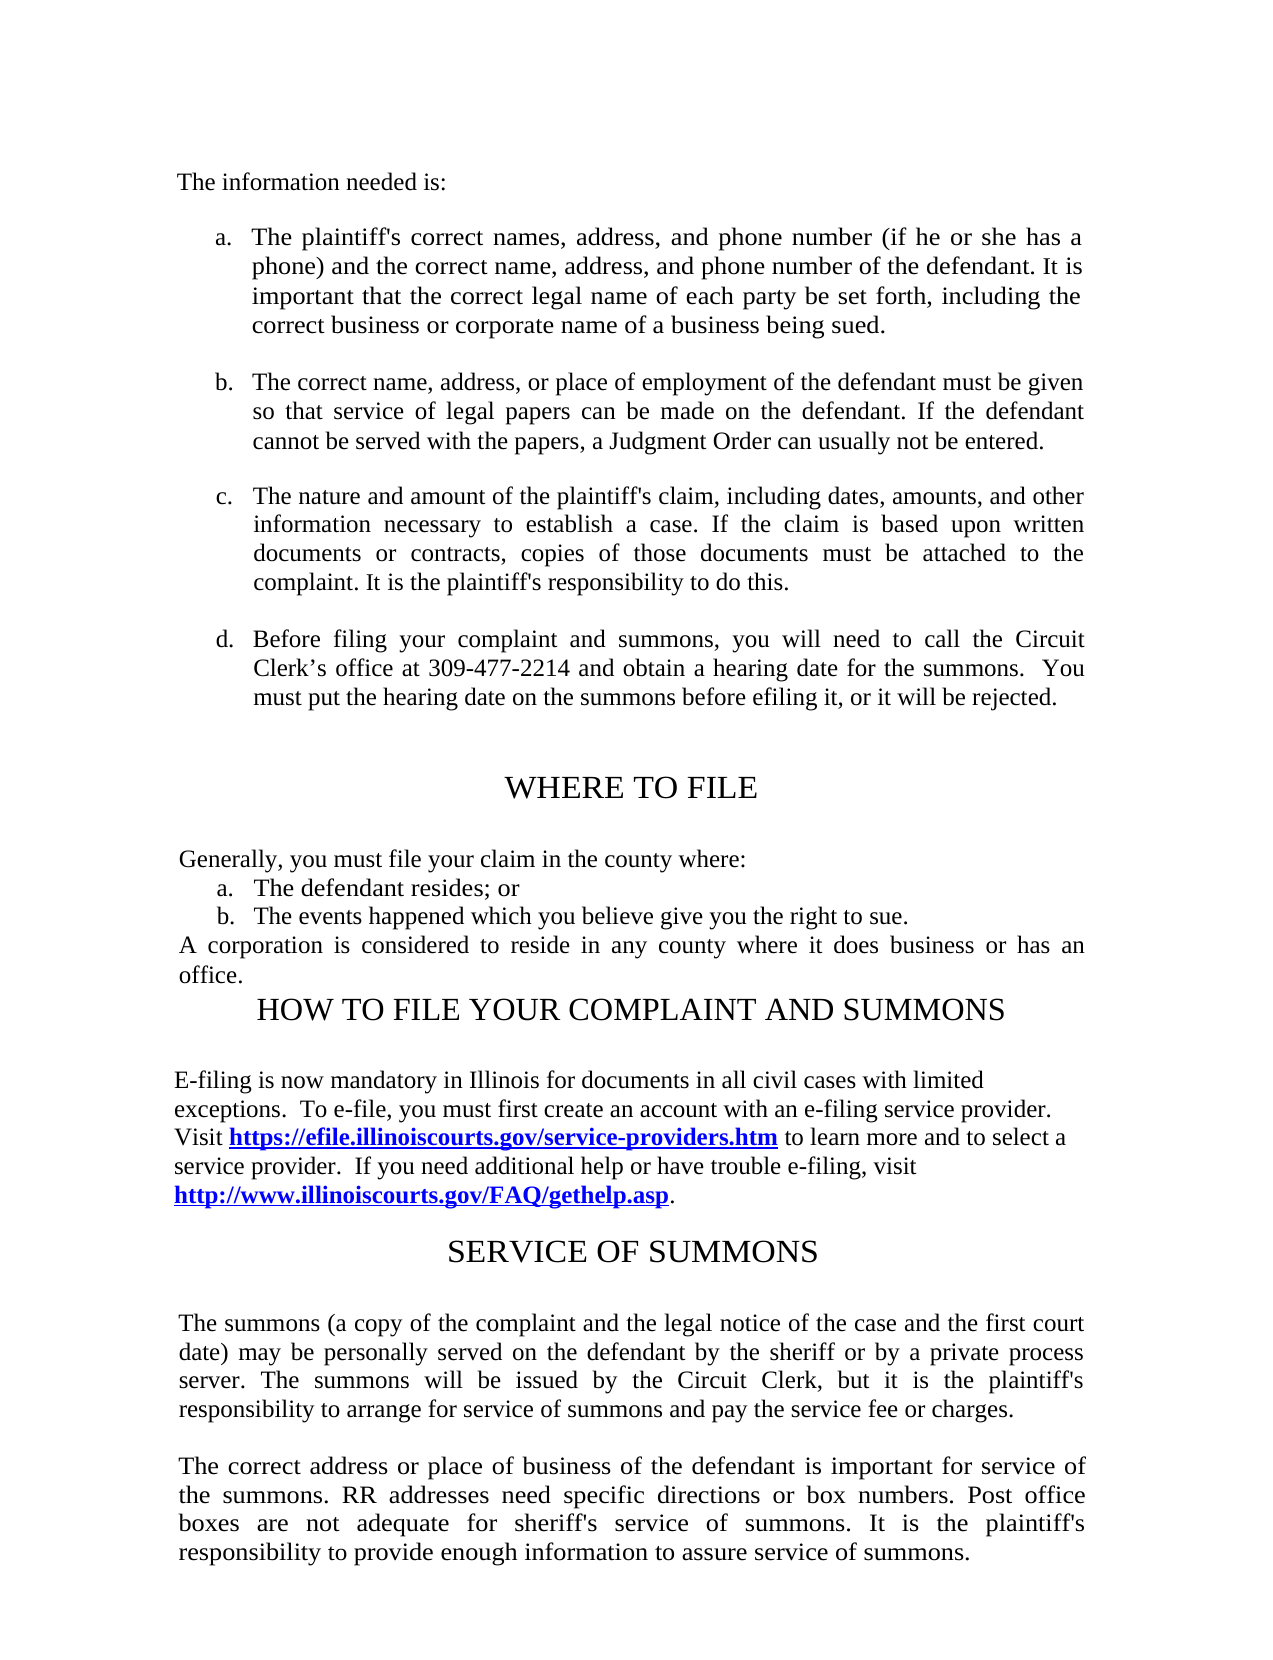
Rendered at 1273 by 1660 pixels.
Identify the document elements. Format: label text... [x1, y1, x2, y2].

text The correct address or place of business of the defendant is important for service of the summons. RR addresses need specific directions or box numbers. Post office boxes are not adequate for sheriff's service of summons. It is the plaintiff's responsibility to provide enough information to assure service of summons. [178, 1451, 1086, 1566]
list Before filing your complaint and summons, you will need to call the Circuit Clerk’s office at 309-477-2214 and obtain a hearing date for the summons. You must put the hearing date on the summons before efiling it, or it will be rejected. [216, 624, 1086, 711]
list The defendant resides; or [216, 873, 1098, 902]
text Generally, you must file your claim in the county where: [179, 844, 1098, 873]
list The nature and amount of the plaintiff's claim, including dates, amounts, and other information necessary to establish a case. If the claim is based upon written documents or contracts, copies of those documents must be attached to the complaint. It is the plaintiff's responsibility to do this. [216, 481, 1086, 596]
text The summons (a copy of the complaint and the legal notice of the case and the first court date) may be personally served on the defendant by the sheriff or by a private process server. The summons will be issued by the Circuit Clerk, but it is the plaintiff's responsibility to arrange for service of summons and pay the service fee or charges. [178, 1308, 1085, 1423]
text E-filing is now mandatory in Illinois for documents in all civil cases with limited exceptions. To e-file, you must first create an account with an e-filing service provider. Visit https://efile.illinoiscourts.gov/service-providers.htm to learn more and to select a service provider. If you need additional help or have trouble e-filing, visit http://www.illinoiscourts.gov/FAQ/gethelp.asp. [174, 1065, 1098, 1209]
text A corporation is considered to reside in any county where it does business or has an office. [179, 930, 1086, 989]
list The plaintiff's correct names, address, and phone number (if he or she has a phone) and the correct name, address, and phone number of the defendant. It is important that the correct legal name of each party be set forth, including the correct business or corporate name of a business being sued. [215, 222, 1083, 339]
text HOW TO FILE YOUR COMPLAINT AND SUMMONS [164, 991, 1098, 1028]
subtitle WHERE TO FILE [502, 768, 761, 805]
list The events happened which you believe give you the right to sue. [217, 902, 1098, 930]
subtitle SERVICE OF SUMMONS [447, 1232, 1098, 1269]
text The information needed is: [177, 167, 1098, 196]
list The correct name, address, or place of employment of the defendant must be given so that service of legal papers can be made on the defendant. If the defendant cannot be served with the papers, a Judgment Order can usually not be entered. [215, 367, 1085, 454]
